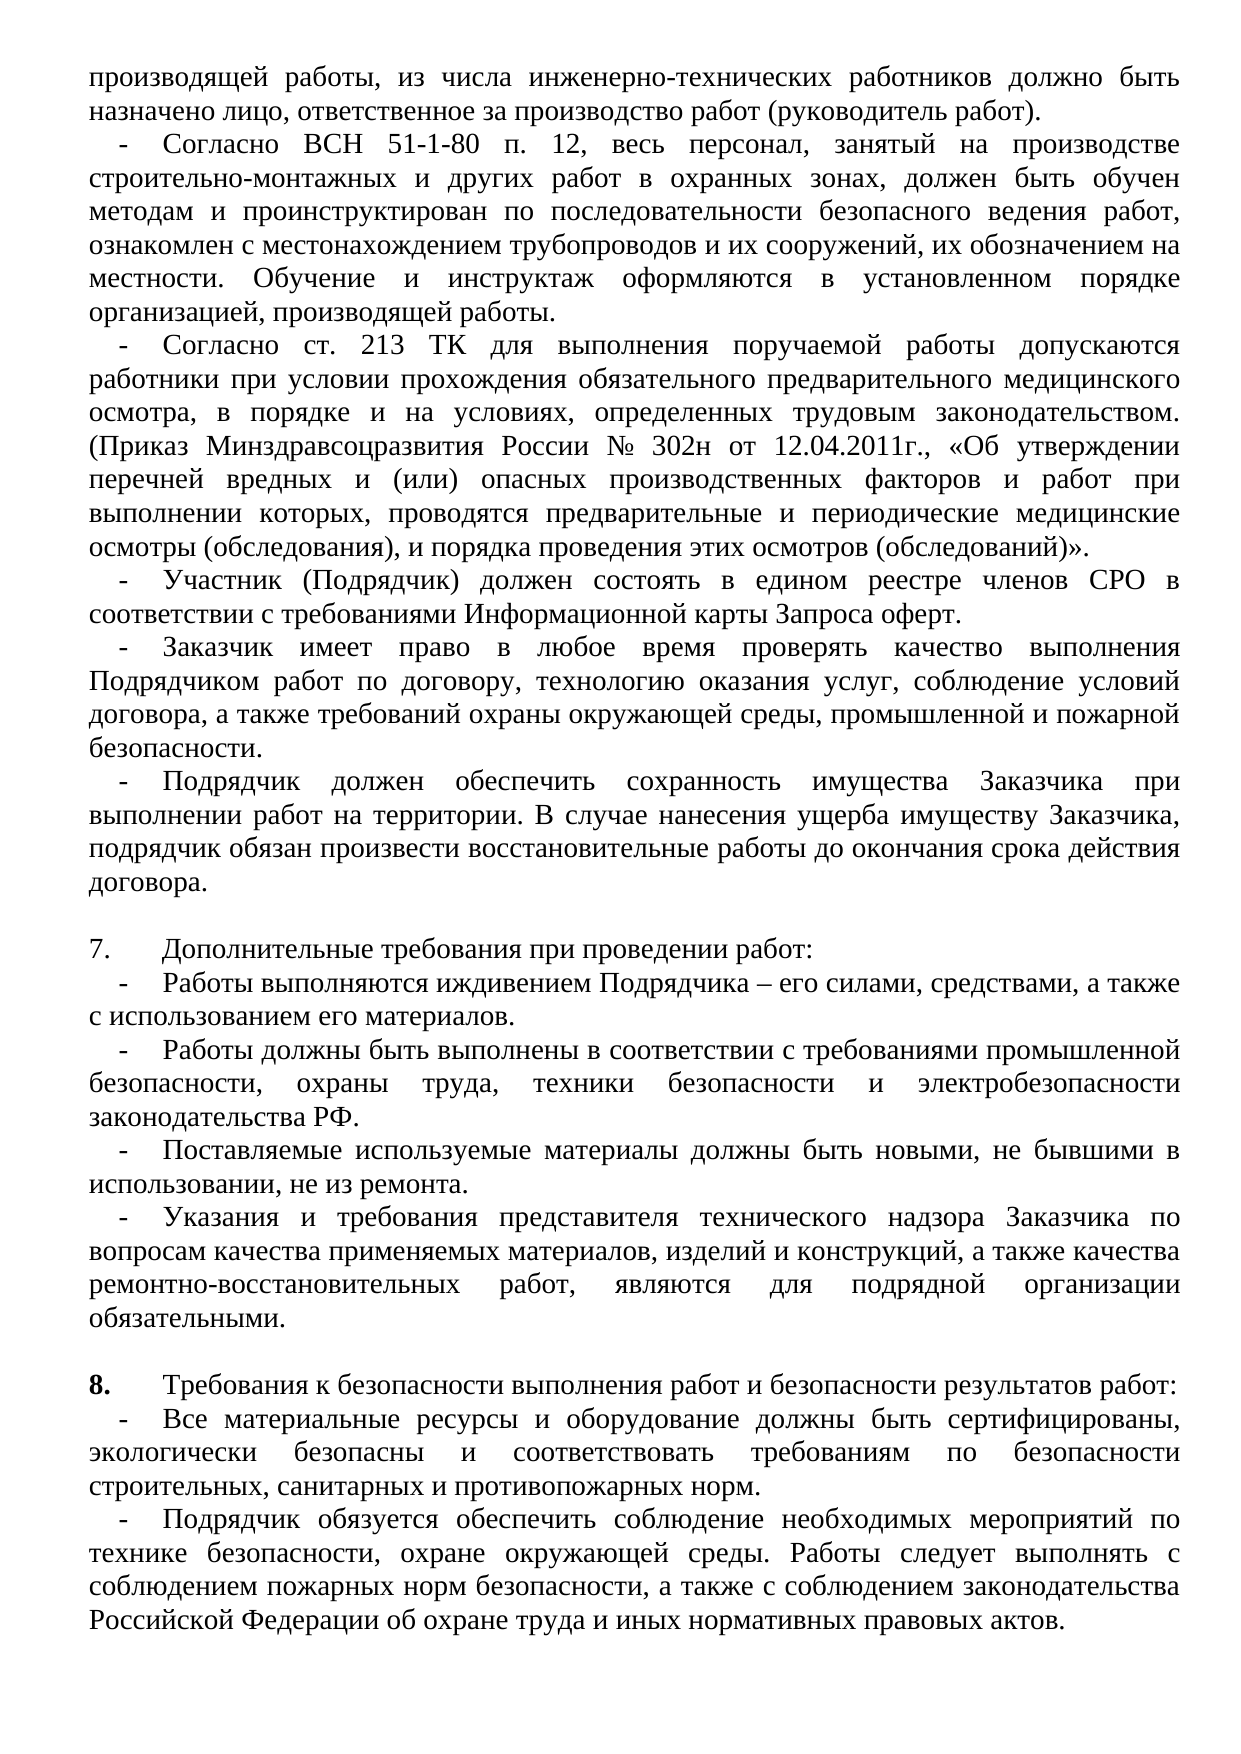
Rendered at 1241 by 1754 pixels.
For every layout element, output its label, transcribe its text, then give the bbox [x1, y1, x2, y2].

list Работы должны быть выполнены в соответствии с требованиями промышленной безопасности, охраны труда, техники безопасности и электробезопасности законодательства РФ. [89, 1032, 1181, 1132]
list Участник (Подрядчик) должен состоять в едином реестре членов СРО в соответствии с требованиями Информационной карты Запроса оферт. [89, 562, 1181, 629]
list Поставляемые используемые материалы должны быть новыми, не бывшими в использовании, не из ремонта. [89, 1132, 1181, 1199]
list Работы выполняются иждивением Подрядчика – его силами, средствами, а также с использованием его материалов. [89, 965, 1181, 1032]
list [89, 59, 1181, 126]
list Подрядчик обязуется обеспечить соблюдение необходимых мероприятий по технике безопасности, охране окружающей среды. Работы следует выполнять с соблюдением пожарных норм безопасности, а также с соблюдением законодательства Российской Федерации об охране труда и иных нормативных правовых актов. [89, 1501, 1181, 1636]
list Заказчик имеет право в любое время проверять качество выполнения Подрядчиком работ по договору, технологию оказания услуг, соблюдение условий договора, а также требований охраны окружающей среды, промышленной и пожарной безопасности. [89, 629, 1181, 763]
list Требования к безопасности выполнения работ и безопасности результатов работ: [89, 1367, 1181, 1401]
list Согласно ст. 213 ТК для выполнения поручаемой работы допускаются работники при условии прохождения обязательного предварительного медицинского осмотра, в порядке и на условиях, определенных трудовым законодательством. (Приказ Минздравсоцразвития России № 302н от 12.04.2011г., «Об утверждении перечней вредных и (или) опасных производственных факторов и работ при выполнении которых, проводятся предварительные и периодические медицинские осмотры (обследования), и порядка проведения этих осмотров (обследований)». [89, 327, 1181, 562]
text 7. Дополнительные требования при проведении работ: [89, 931, 1181, 965]
list Подрядчик должен обеспечить сохранность имущества Заказчика при выполнении работ на территории. В случае нанесения ущерба имуществу Заказчика, подрядчик обязан произвести восстановительные работы до окончания срока действия договора. [89, 763, 1181, 898]
list Указания и требования представителя технического надзора Заказчика по вопросам качества применяемых материалов, изделий и конструкций, а также качества ремонтно-восстановительных работ, являются для подрядной организации обязательными. [89, 1199, 1181, 1334]
list Согласно ВСН 51-1-80 п. 12, весь персонал, занятый на производстве строительно-монтажных и других работ в охранных зонах, должен быть обучен методам и проинструктирован по последовательности безопасного ведения работ, ознакомлен с местонахождением трубопроводов и их сооружений, их обозначением на местности. Обучение и инструктаж оформляются в установленном порядке организацией, производящей работы. [89, 126, 1181, 327]
list Все материальные ресурсы и оборудование должны быть сертифицированы, экологически безопасны и соответствовать требованиям по безопасности строительных, санитарных и противопожарных норм. [89, 1401, 1181, 1501]
